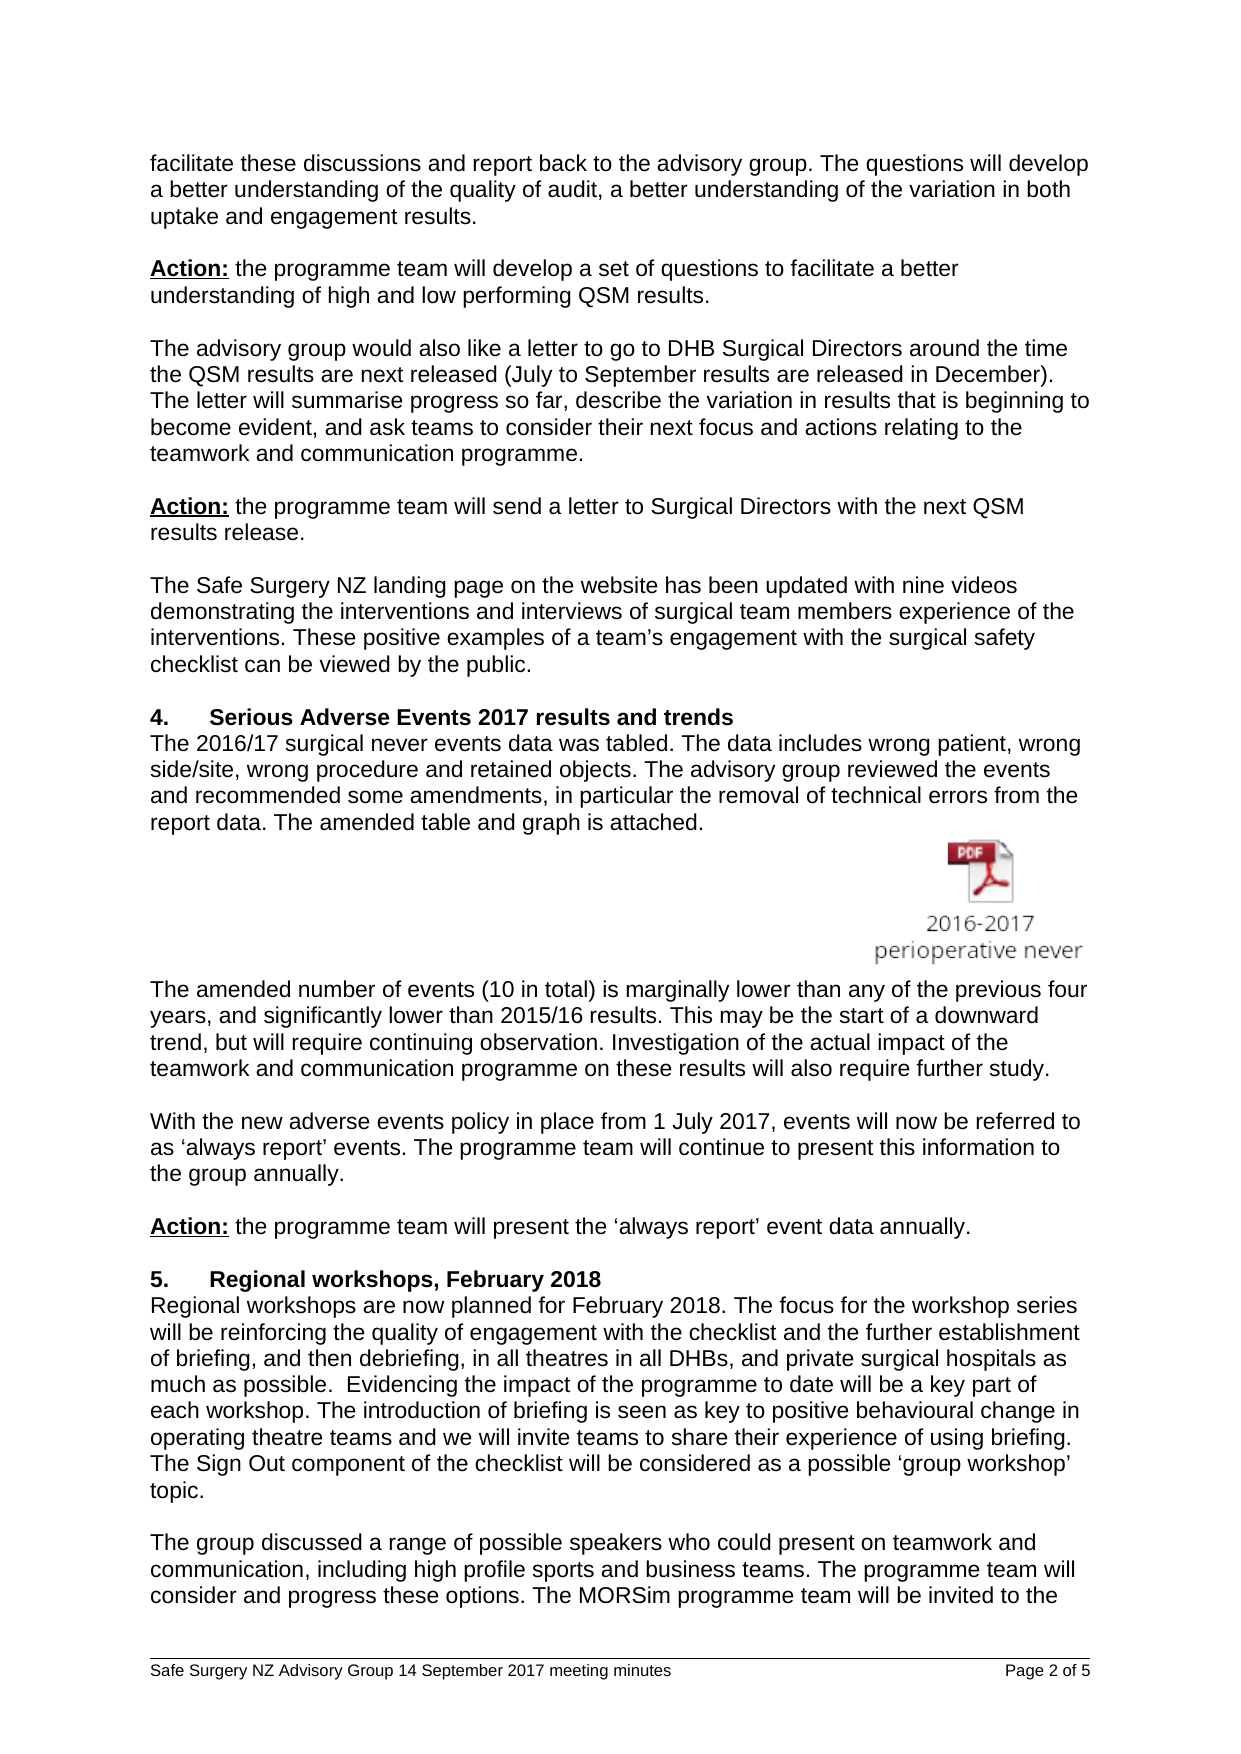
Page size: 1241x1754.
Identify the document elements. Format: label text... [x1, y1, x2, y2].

text With the new adverse events policy in place from 1 July 2017, events will now be referred to as ‘always report’ events. The programme team will continue to present this information to the group annually. [150, 1108, 1090, 1187]
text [150, 150, 1090, 229]
text The advisory group would also like a letter to go to DHB Surgical Directors around the time the QSM results are next released (July to September results are released in December). The letter will summarise progress so far, describe the variation in results that is beginning to become evident, and ask teams to consider their next focus and actions relating to the teamwork and communication programme. [150, 334, 1090, 466]
text Regional workshops are now planned for February 2018. The focus for the workshop series will be reinforcing the quality of engagement with the checklist and the further establishment of briefing, and then debriefing, in all theatres in all DHBs, and private surgical hospitals as much as possible. Evidencing the impact of the programme to date will be a key part of each workshop. The introduction of briefing is seen as key to positive behavioural change in operating theatre teams and we will invite teams to share their experience of using briefing. The Sign Out component of the checklist will be considered as a possible ‘group workshop’ topic. [150, 1292, 1090, 1503]
text The 2016/17 surgical never events data was tabled. The data includes wrong patient, wrong side/site, wrong procedure and retained objects. The advisory group reviewed the events and recommended some amendments, in particular the removal of technical errors from the report data. The amended table and graph is attached. [150, 730, 1090, 835]
list Regional workshops, February 2018 [150, 1266, 1090, 1292]
text Action: the programme team will develop a set of questions to facilitate a better understanding of high and low performing QSM results. [150, 255, 1090, 308]
text Action: the programme team will send a letter to Surgical Directors with the next QSM results release. [150, 493, 1090, 545]
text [150, 1529, 1090, 1608]
list Serious Adverse Events 2017 results and trends [150, 703, 1090, 730]
text The Safe Surgery NZ landing page on the website has been updated with nine videos demonstrating the interventions and interviews of surgical team members experience of the interventions. These positive examples of a team’s engagement with the surgical safety checklist can be viewed by the public. [150, 572, 1090, 677]
text The amended number of events (10 in total) is marginally lower than any of the previous four years, and significantly lower than 2015/16 results. This may be the start of a downward trend, but will require continuing observation. Investigation of the actual impact of the teamwork and communication programme on these results will also require further study. [150, 976, 1090, 1081]
text Action: the programme team will present the ‘always report’ event data annually. [150, 1213, 1090, 1239]
